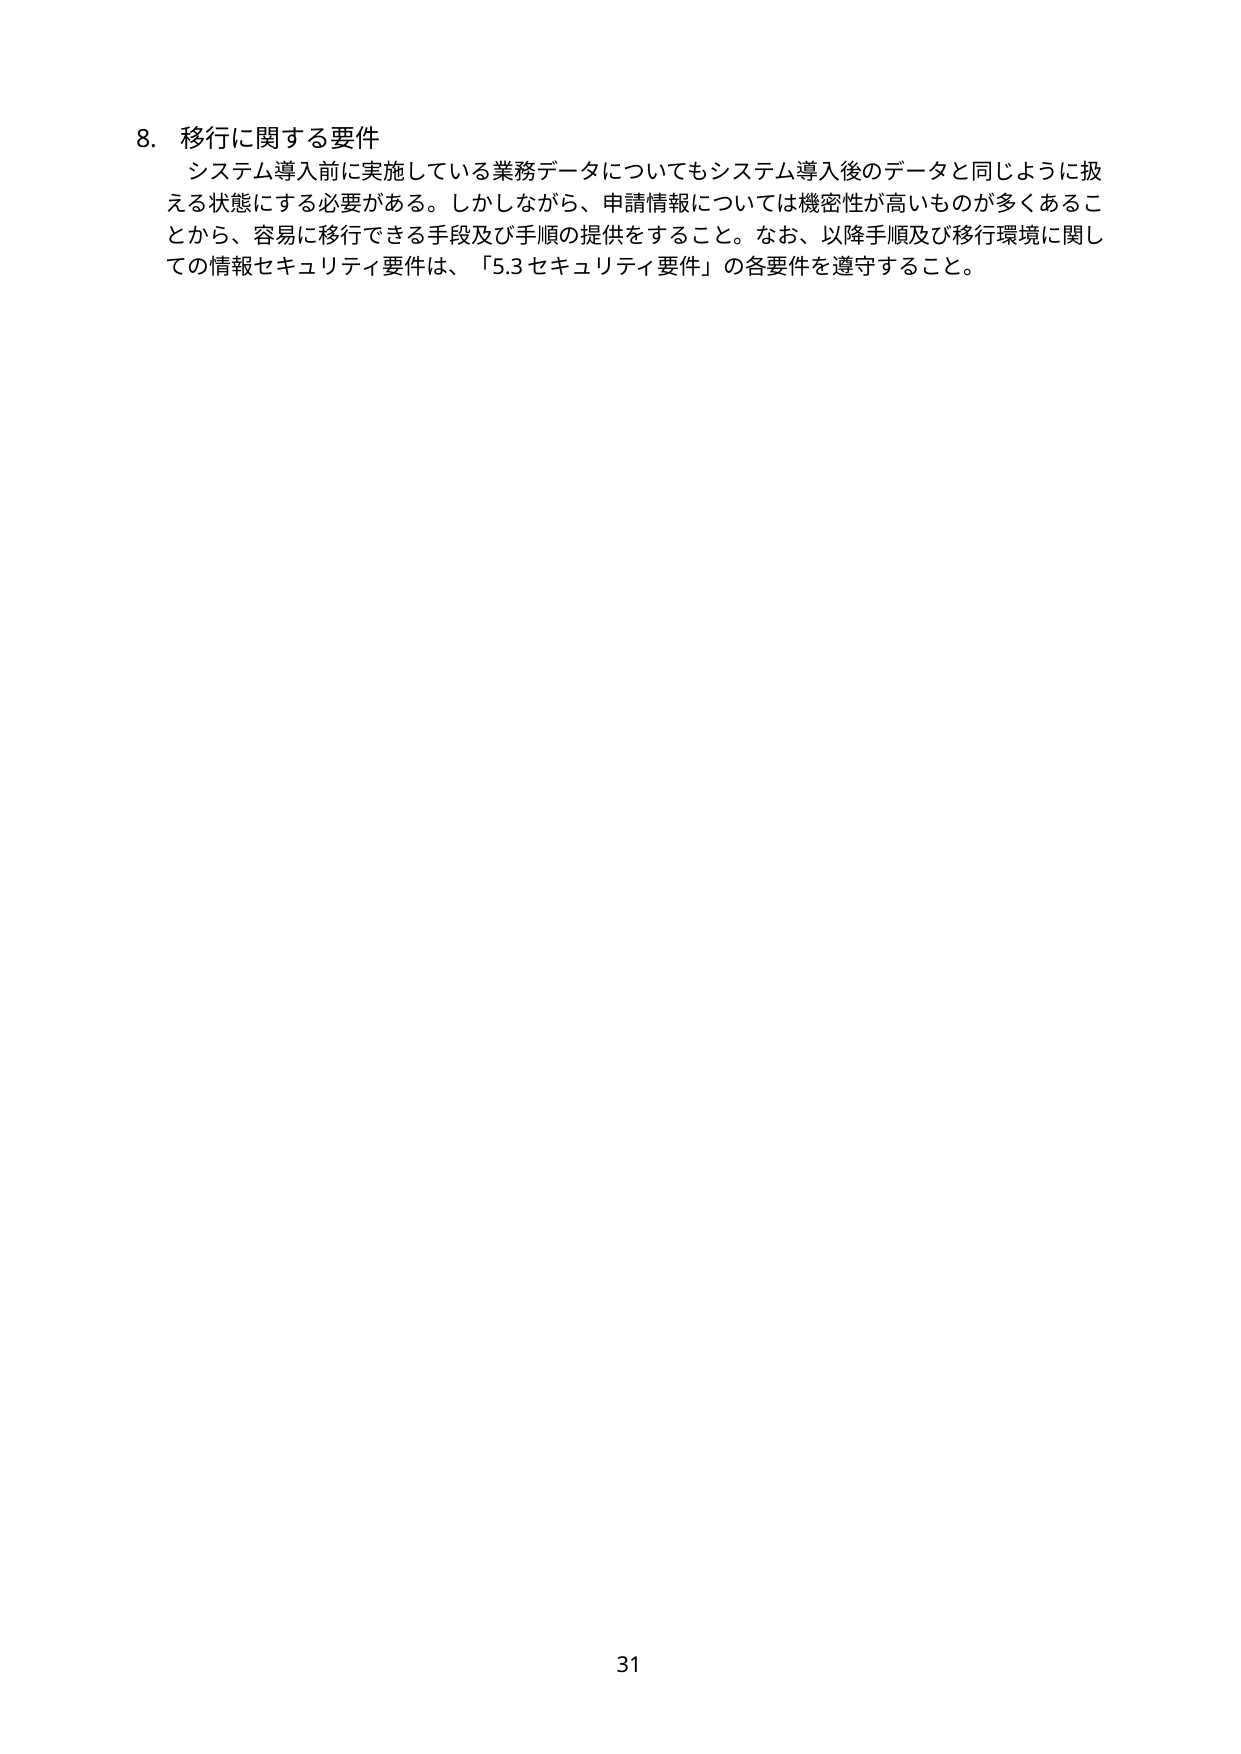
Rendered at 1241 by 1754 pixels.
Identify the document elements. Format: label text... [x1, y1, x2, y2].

text システム導入前に実施している業務データについてもシステム導入後のデータと同じように扱える状態にする必要がある。しかしながら、申請情報については機密性が高いものが多くあることから、容易に移行できる手段及び手順の提供をすること。なお、以降手順及び移行環境に関しての情報セキュリティ要件は、「5.3セキュリティ要件」の各要件を遵守すること。 [165, 154, 1122, 281]
subtitle 移行に関する要件 [136, 118, 1122, 154]
